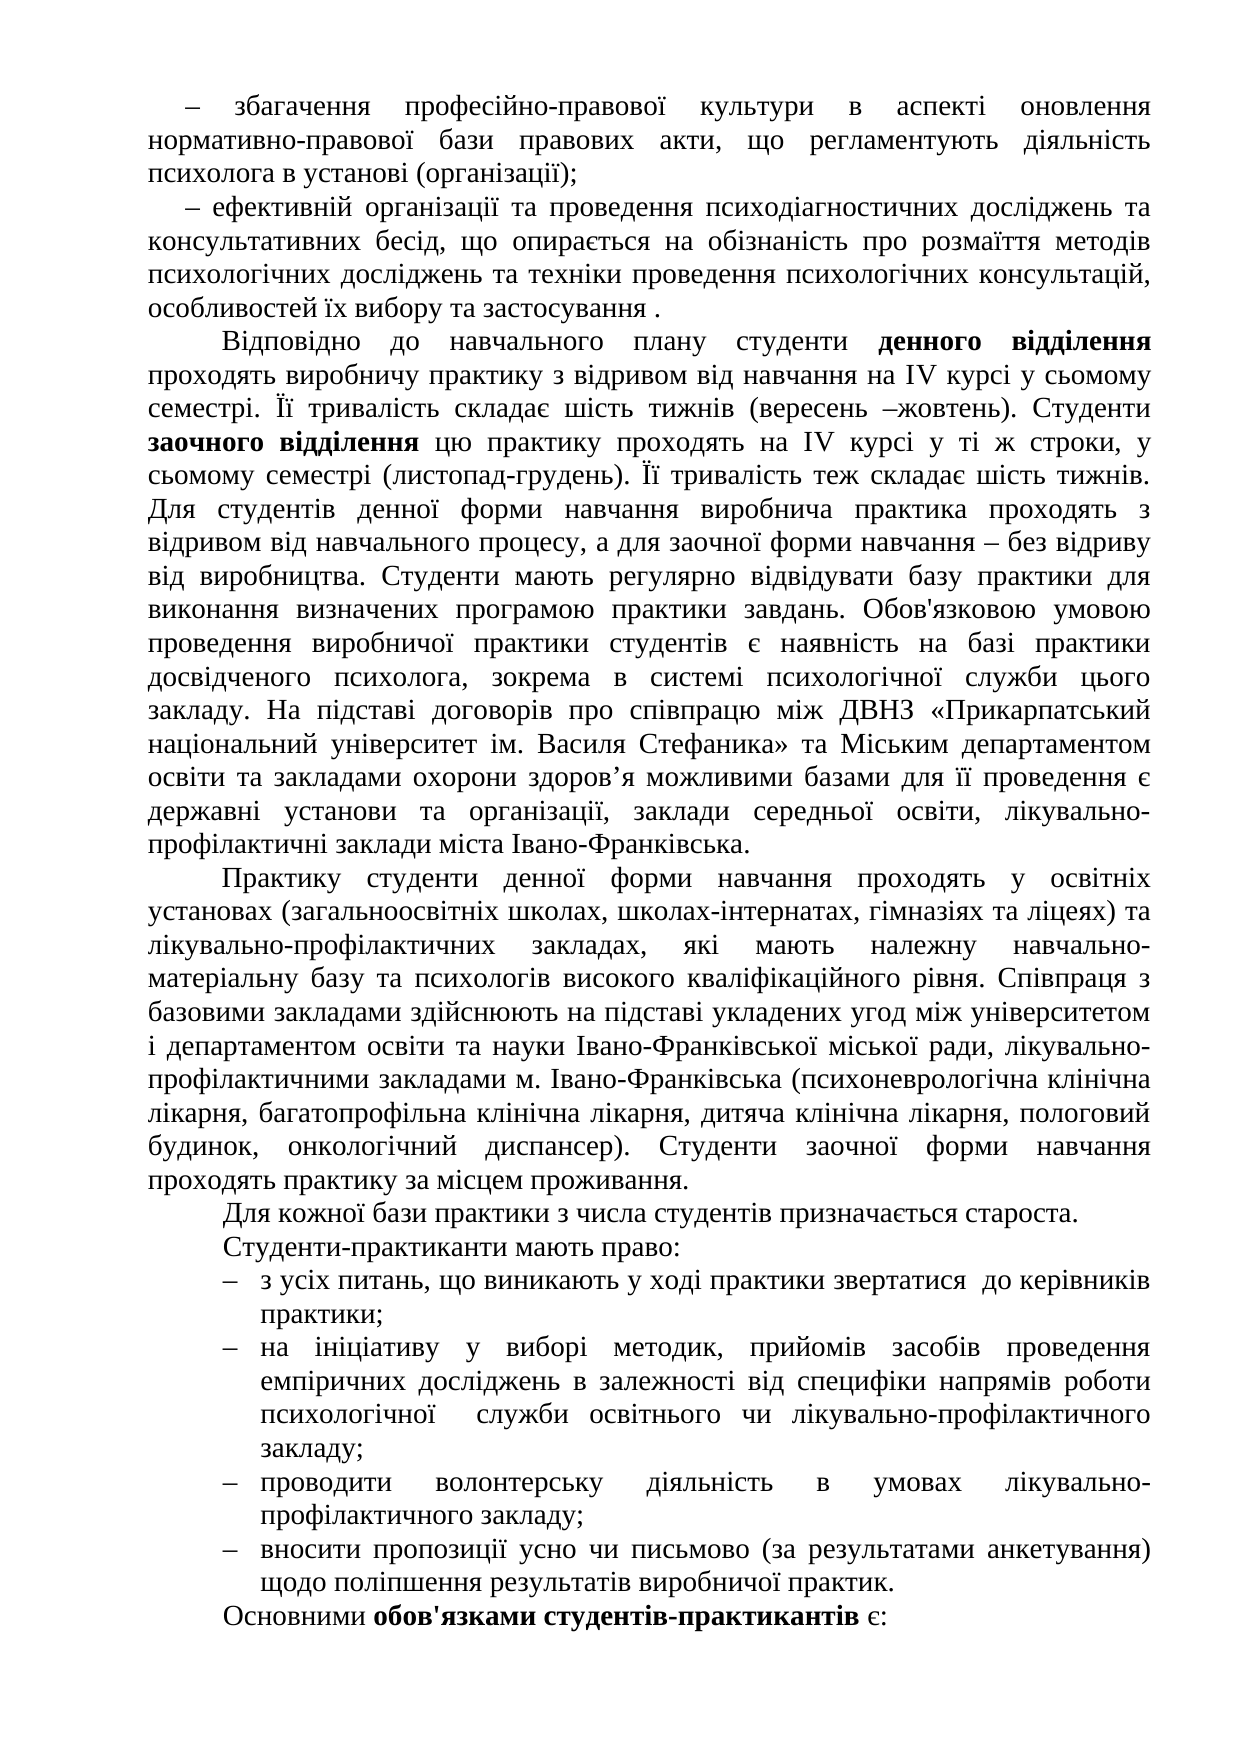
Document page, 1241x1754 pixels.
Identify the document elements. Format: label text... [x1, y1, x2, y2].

text Студенти-практиканти мають право: [148, 1229, 1152, 1262]
text – ефективній організації та проведення психодіагностичних досліджень та консультативних бесід, що опирається на обізнаність про розмаїття методів психологічних досліджень та техніки проведення психологічних консультацій, особливостей їх вибору та застосування . [148, 189, 1152, 323]
text Основними обов'язками студентів-практикантів є: [148, 1598, 1152, 1631]
list з усіх питань, що виникають у ході практики звертатися до керівників практики; [223, 1262, 1152, 1329]
list на ініціативу у виборі методик, прийомів засобів проведення емпіричних досліджень в залежності від специфіки напрямів роботи психологічної служби освітнього чи лікувально-профілактичного закладу; [223, 1329, 1152, 1464]
list вносити пропозиції усно чи письмово (за результатами анкетування) щодо поліпшення результатів виробничої практик. [223, 1531, 1152, 1598]
text Практику студенти денної форми навчання проходять у освітніх установах (загальноосвітніх школах, школах-інтернатах, гімназіях та ліцеях) та лікувально-профілактичних закладах, які мають належну навчально-матеріальну базу та психологів високого кваліфікаційного рівня. Співпраця з базовими закладами здійснюють на підставі укладених угод між університетом і департаментом освіти та науки Івано-Франківської міської ради, лікувально-профілактичними закладами м. Івано-Франківська (психоневрологічна клінічна лікарня, багатопрофільна клінічна лікарня, дитяча клінічна лікарня, пологовий будинок, онкологічний диспансер). Студенти заочної форми навчання проходять практику за місцем проживання. [148, 860, 1152, 1195]
text – збагачення професійно-правової культури в аспекті оновлення нормативно-правової бази правових акти, що регламентують діяльність психолога в установі (організації); [148, 88, 1152, 189]
text Для кожної бази практики з числа студентів призначається староста. [148, 1195, 1152, 1229]
list проводити волонтерську діяльність в умовах лікувально-профілактичного закладу; [223, 1464, 1152, 1531]
text Відповідно до навчального плану студенти денного відділення проходять виробничу практику з відривом від навчання на ІV курсі у сьомому семестрі. Її тривалість складає шість тижнів (вересень –жовтень). Студенти заочного відділення цю практику проходять на ІV курсі у ті ж строки, у сьомому семестрі (листопад-грудень). Її тривалість теж складає шість тижнів. Для студентів денної форми навчання виробнича практика проходять з відривом від навчального процесу, а для заочної форми навчання – без відриву від виробництва. Студенти мають регулярно відвідувати базу практики для виконання визначених програмою практики завдань. Обов'язковою умовою проведення виробничої практики студентів є наявність на базі практики досвідченого психолога, зокрема в системі психологічної служби цього закладу. На підставі договорів про співпрацю між ДВНЗ «Прикарпатський національний університет ім. Василя Стефаника» та Міським департаментом освіти та закладами охорони здоров’я можливими базами для її проведення є державні установи та організації, заклади середньої освіти, лікувально-профілактичні заклади міста Івано-Франківська. [148, 323, 1152, 860]
